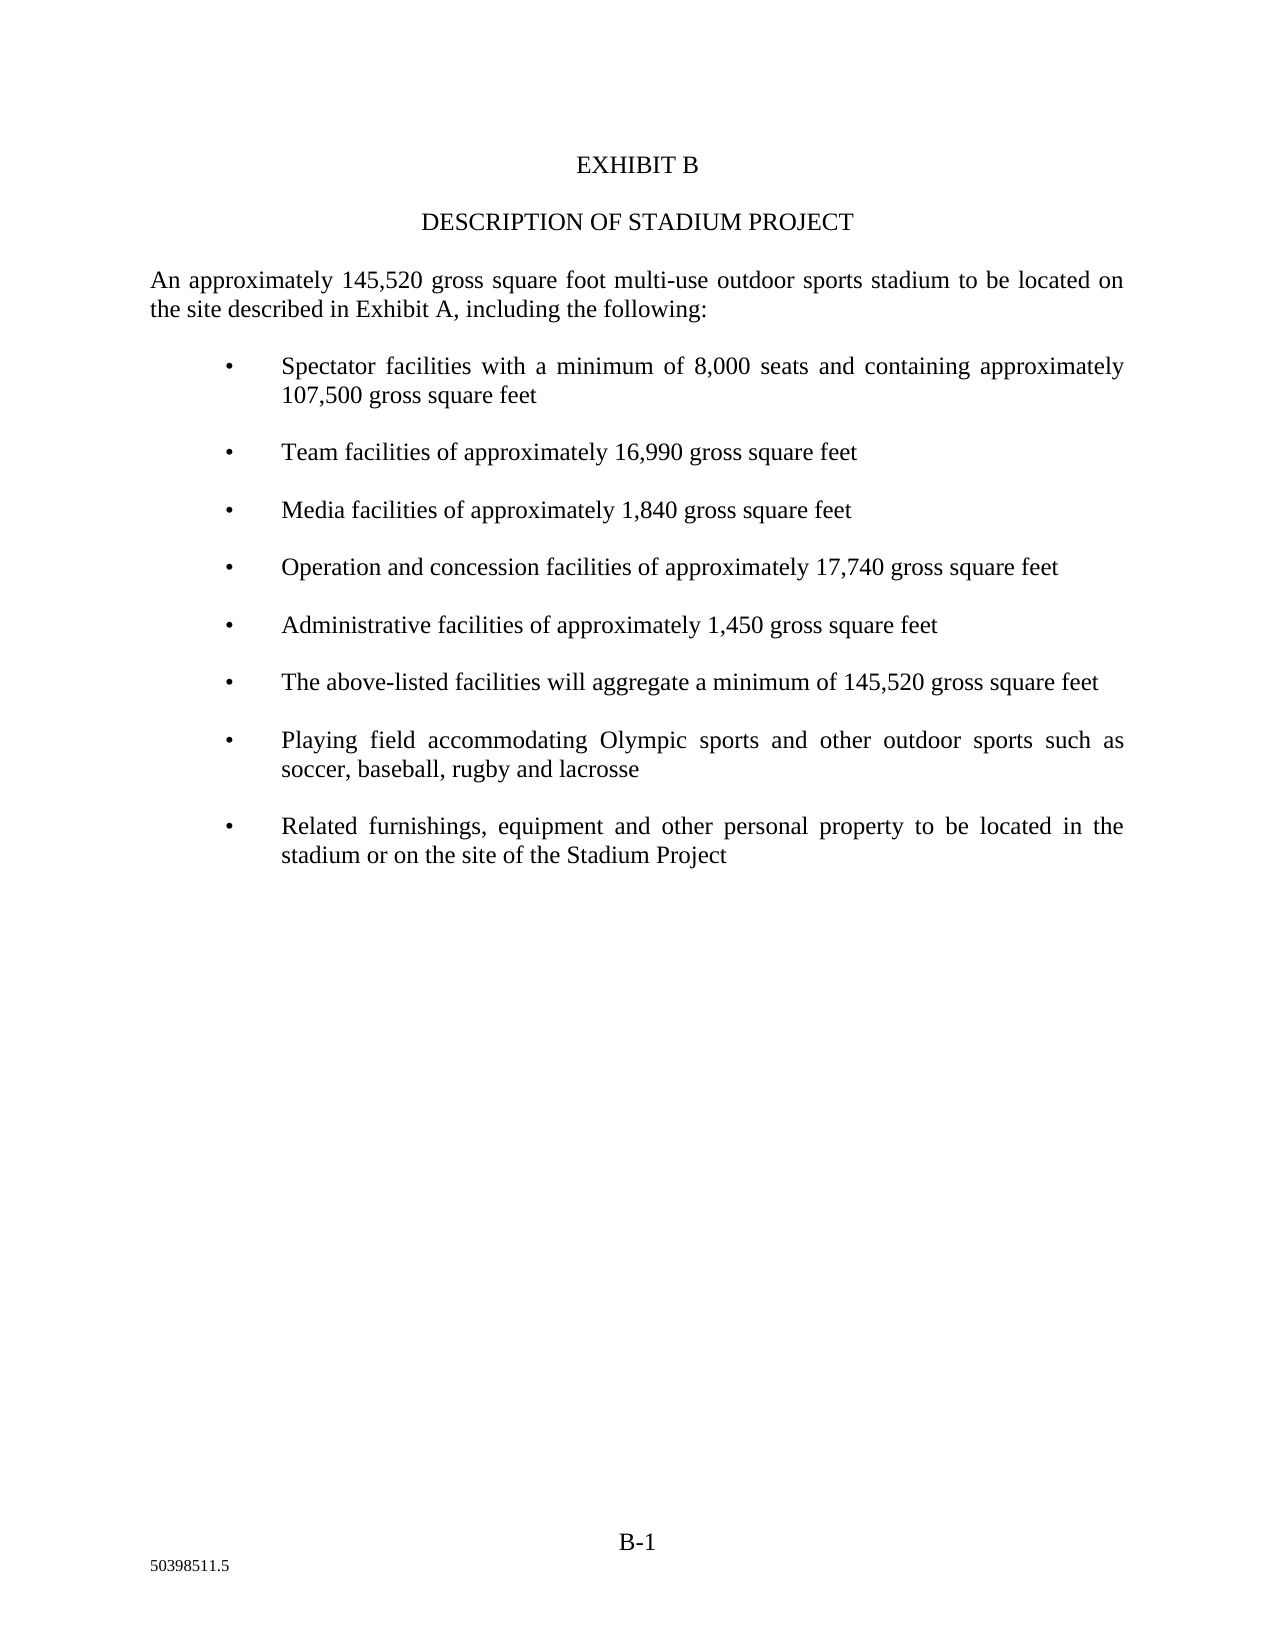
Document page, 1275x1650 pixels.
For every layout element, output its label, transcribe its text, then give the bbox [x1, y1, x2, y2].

text • Operation and concession facilities of approximately 17,740 gross square feet [225, 552, 1125, 581]
text EXHIBIT B [150, 150, 1125, 179]
text • Administrative facilities of approximately 1,450 gross square feet [225, 610, 1125, 639]
text • Spectator facilities with a minimum of 8,000 seats and containing approximately 107,500 gross square feet [225, 351, 1125, 409]
text An approximately 145,520 gross square foot multi-use outdoor sports stadium to be located on the site described in Exhibit A, including the following: [150, 265, 1125, 322]
text • Media facilities of approximately 1,840 gross square feet [225, 495, 1125, 524]
text • The above-listed facilities will aggregate a minimum of 145,520 gross square feet [225, 667, 1125, 696]
text • Playing field accommodating Olympic sports and other outdoor sports such as soccer, baseball, rugby and lacrosse [225, 725, 1125, 782]
text • Team facilities of approximately 16,990 gross square feet [225, 437, 1125, 466]
text DESCRIPTION OF STADIUM PROJECT [150, 207, 1125, 236]
text • Related furnishings, equipment and other personal property to be located in the stadium or on the site of the Stadium Project [225, 811, 1125, 869]
